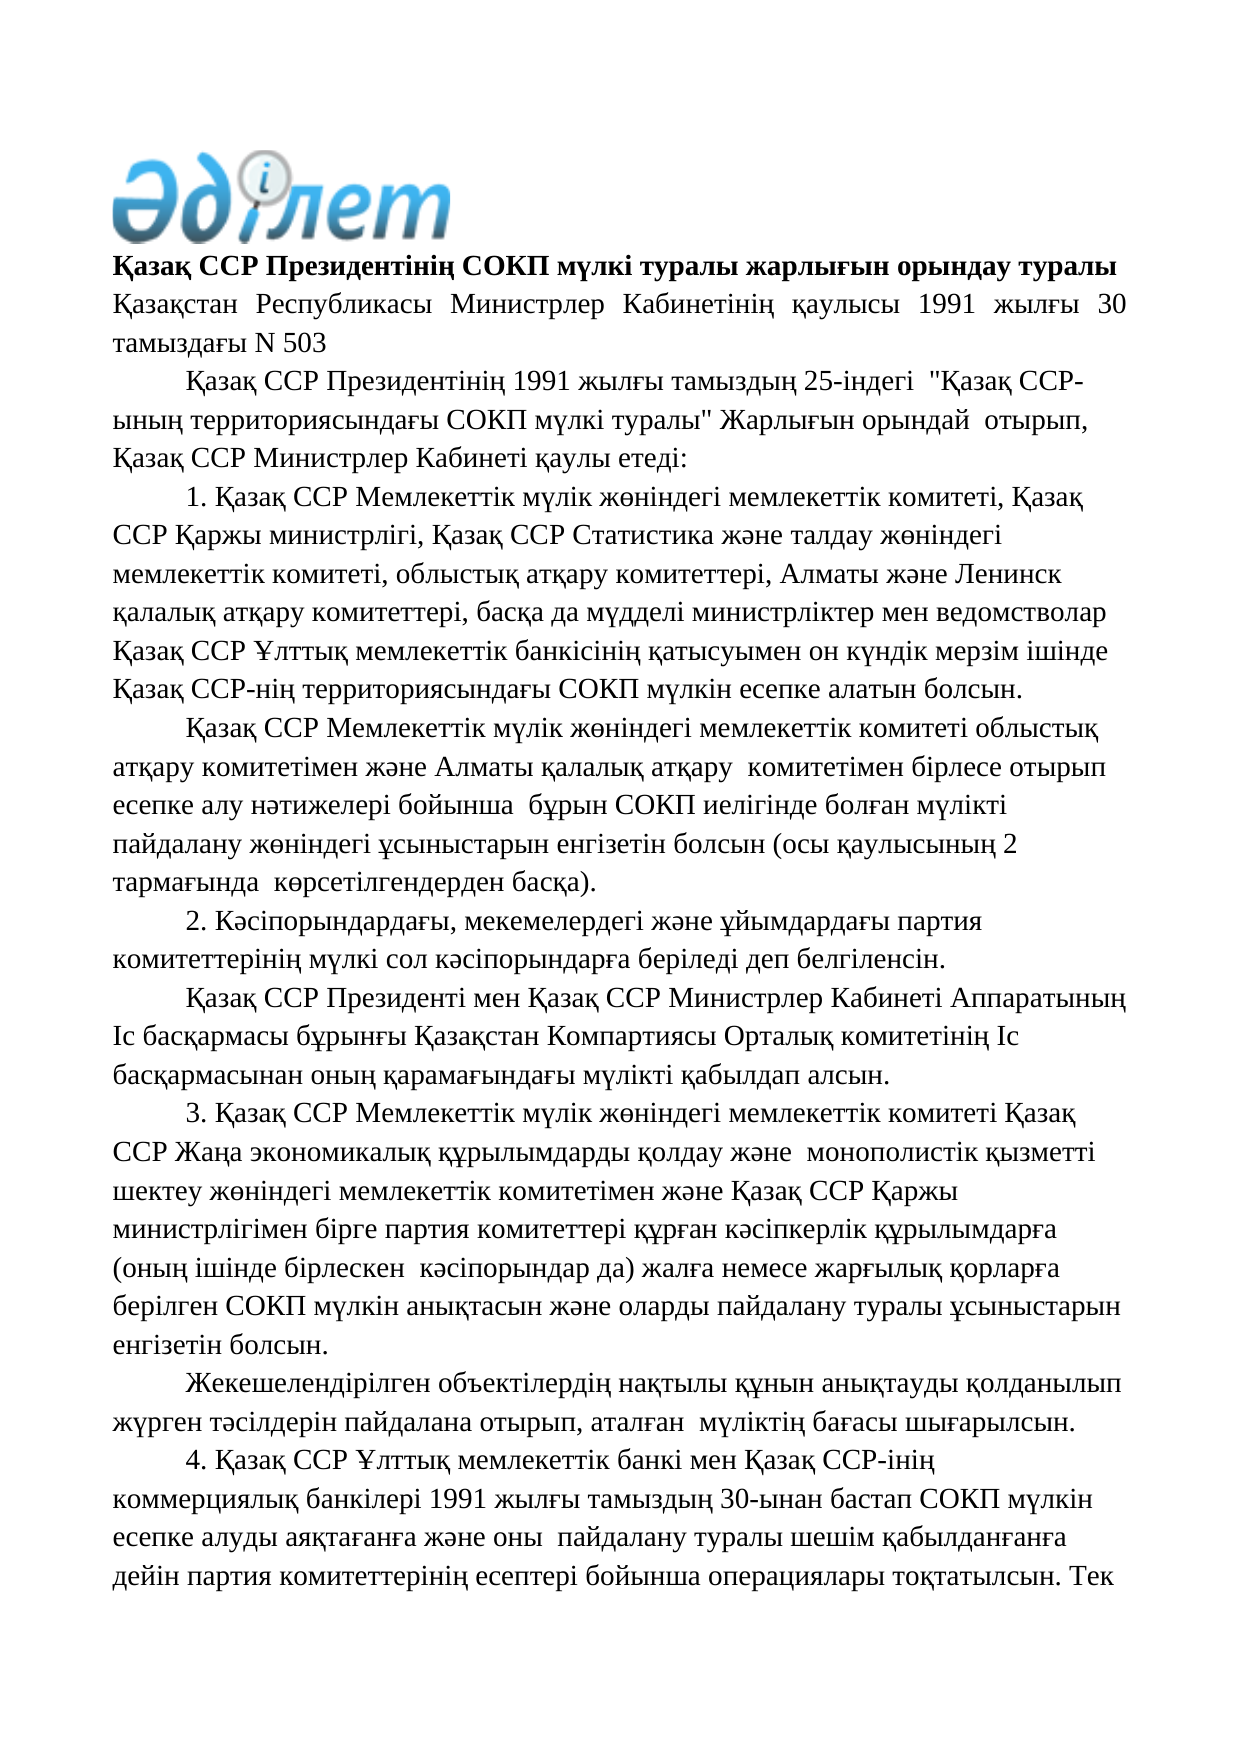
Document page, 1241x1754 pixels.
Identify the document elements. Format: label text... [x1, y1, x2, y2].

text Қазақстан Республикасы Министрлер Кабинетiнiң қаулысы 1991 жылғы 30 тамыздағы N 503 [112, 286, 1128, 358]
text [112, 363, 1128, 1592]
text Қазақ ССР Президентiнiң СОКП мүлкi туралы жарлығын орындау туралы [112, 248, 1128, 281]
picture [112, 150, 451, 244]
